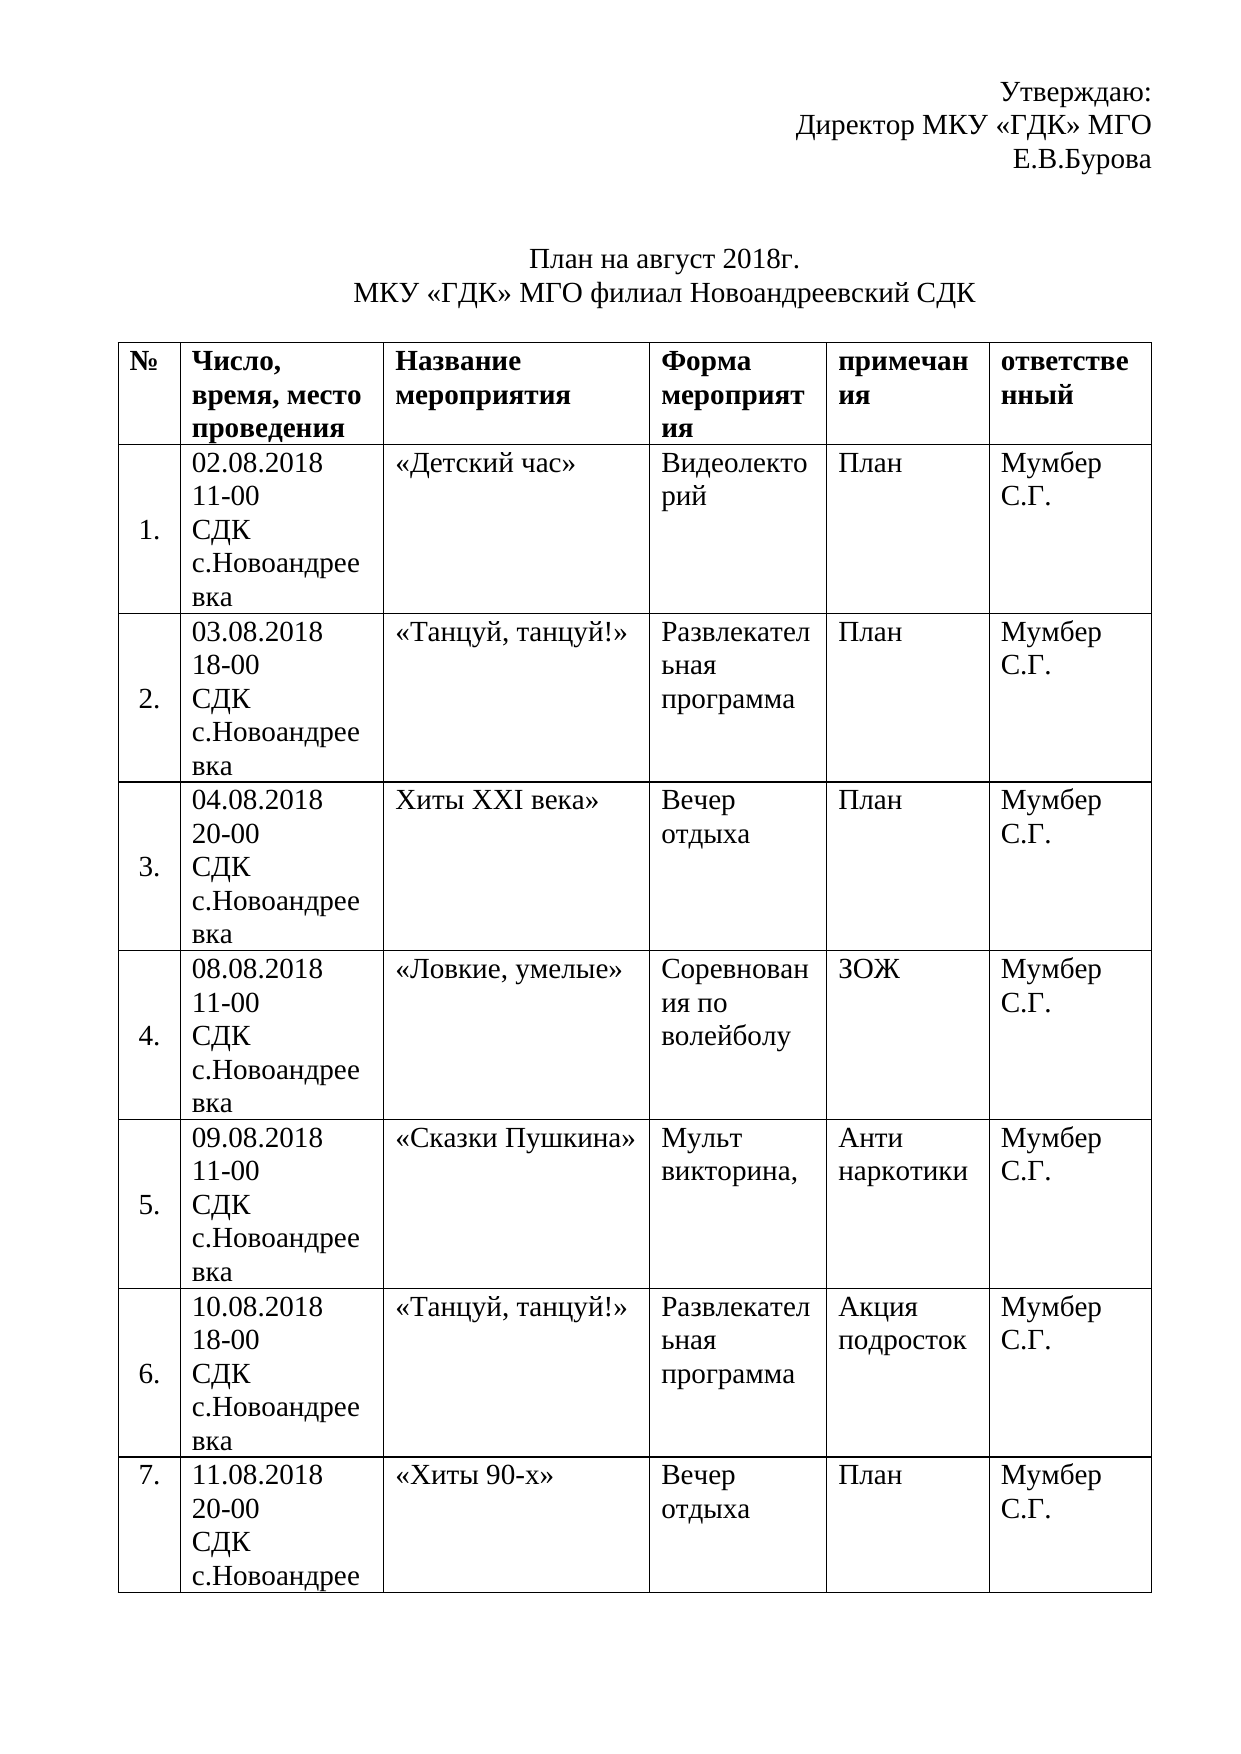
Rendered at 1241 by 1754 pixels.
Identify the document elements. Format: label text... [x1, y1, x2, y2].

table_cell «Ловкие, умелые» [384, 951, 649, 1119]
table_cell План [827, 783, 989, 950]
table_cell «Танцуй, танцуй!» [384, 1289, 649, 1456]
table_cell 1. [119, 445, 180, 613]
text План на август 2018г. [177, 242, 1152, 275]
table_cell Мумбер С.Г. [990, 1289, 1151, 1456]
table_cell 10.08.2018 18-00 СДК с.Новоандреевка [181, 1289, 383, 1456]
table_cell Вечер отдыха [650, 1458, 826, 1592]
text МКУ «ГДК» МГО филиал Новоандреевский СДК [177, 275, 1152, 309]
table_cell 4. [119, 951, 180, 1119]
table_cell Хиты XXI века» [384, 783, 649, 950]
table_header Число, время, место проведения [181, 343, 383, 444]
table_cell Мульт викторина, [650, 1120, 826, 1288]
table_cell 5. [119, 1120, 180, 1288]
table_cell Мумбер С.Г. [990, 1120, 1151, 1288]
table_header № [119, 343, 180, 444]
table_cell Анти наркотики [827, 1120, 989, 1288]
table_cell 02.08.2018 11-00 СДК с.Новоандреевка [181, 445, 383, 613]
table_cell Развлекательная программа [650, 1289, 826, 1456]
text Директор МКУ «ГДК» МГО [177, 107, 1152, 141]
table_header примечания [827, 343, 989, 444]
table_cell Акция подросток [827, 1289, 989, 1456]
table_cell «Детский час» [384, 445, 649, 613]
table_cell 08.08.2018 11-00 СДК с.Новоандреевка [181, 951, 383, 1119]
table_cell ЗОЖ [827, 951, 989, 1119]
table_cell Мумбер С.Г. [990, 951, 1151, 1119]
table_cell Мумбер С.Г. [990, 783, 1151, 950]
table_header Название мероприятия [384, 343, 649, 444]
text Е.В.Бурова [177, 141, 1152, 174]
table_cell Видеолекторий [650, 445, 826, 613]
table_cell Мумбер С.Г. [990, 614, 1151, 781]
table_cell 3. [119, 783, 180, 950]
table_cell План [827, 614, 989, 781]
table_cell Соревнования по волейболу [650, 951, 826, 1119]
text Утверждаю: [177, 74, 1152, 107]
table_cell План [827, 445, 989, 613]
table_cell 2. [119, 614, 180, 781]
table_cell «Танцуй, танцуй!» [384, 614, 649, 781]
table_cell Мумбер С.Г. [990, 445, 1151, 613]
table_cell Мумбер С.Г. [990, 1458, 1151, 1592]
table_cell План [827, 1458, 989, 1592]
table_cell «Сказки Пушкина» [384, 1120, 649, 1288]
table_cell Вечер отдыха [650, 783, 826, 950]
table_cell 7. [119, 1458, 180, 1592]
table_header Форма мероприятия [650, 343, 826, 444]
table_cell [181, 1458, 383, 1592]
table_cell Развлекательная программа [650, 614, 826, 781]
table_cell 03.08.2018 18-00 СДК с.Новоандреевка [181, 614, 383, 781]
table_header ответственный [990, 343, 1151, 444]
table_cell 6. [119, 1289, 180, 1456]
table_cell 09.08.2018 11-00 СДК с.Новоандреевка [181, 1120, 383, 1288]
table_cell «Хиты 90-х» [384, 1458, 649, 1592]
table_cell 04.08.2018 20-00 СДК с.Новоандреевка [181, 783, 383, 950]
